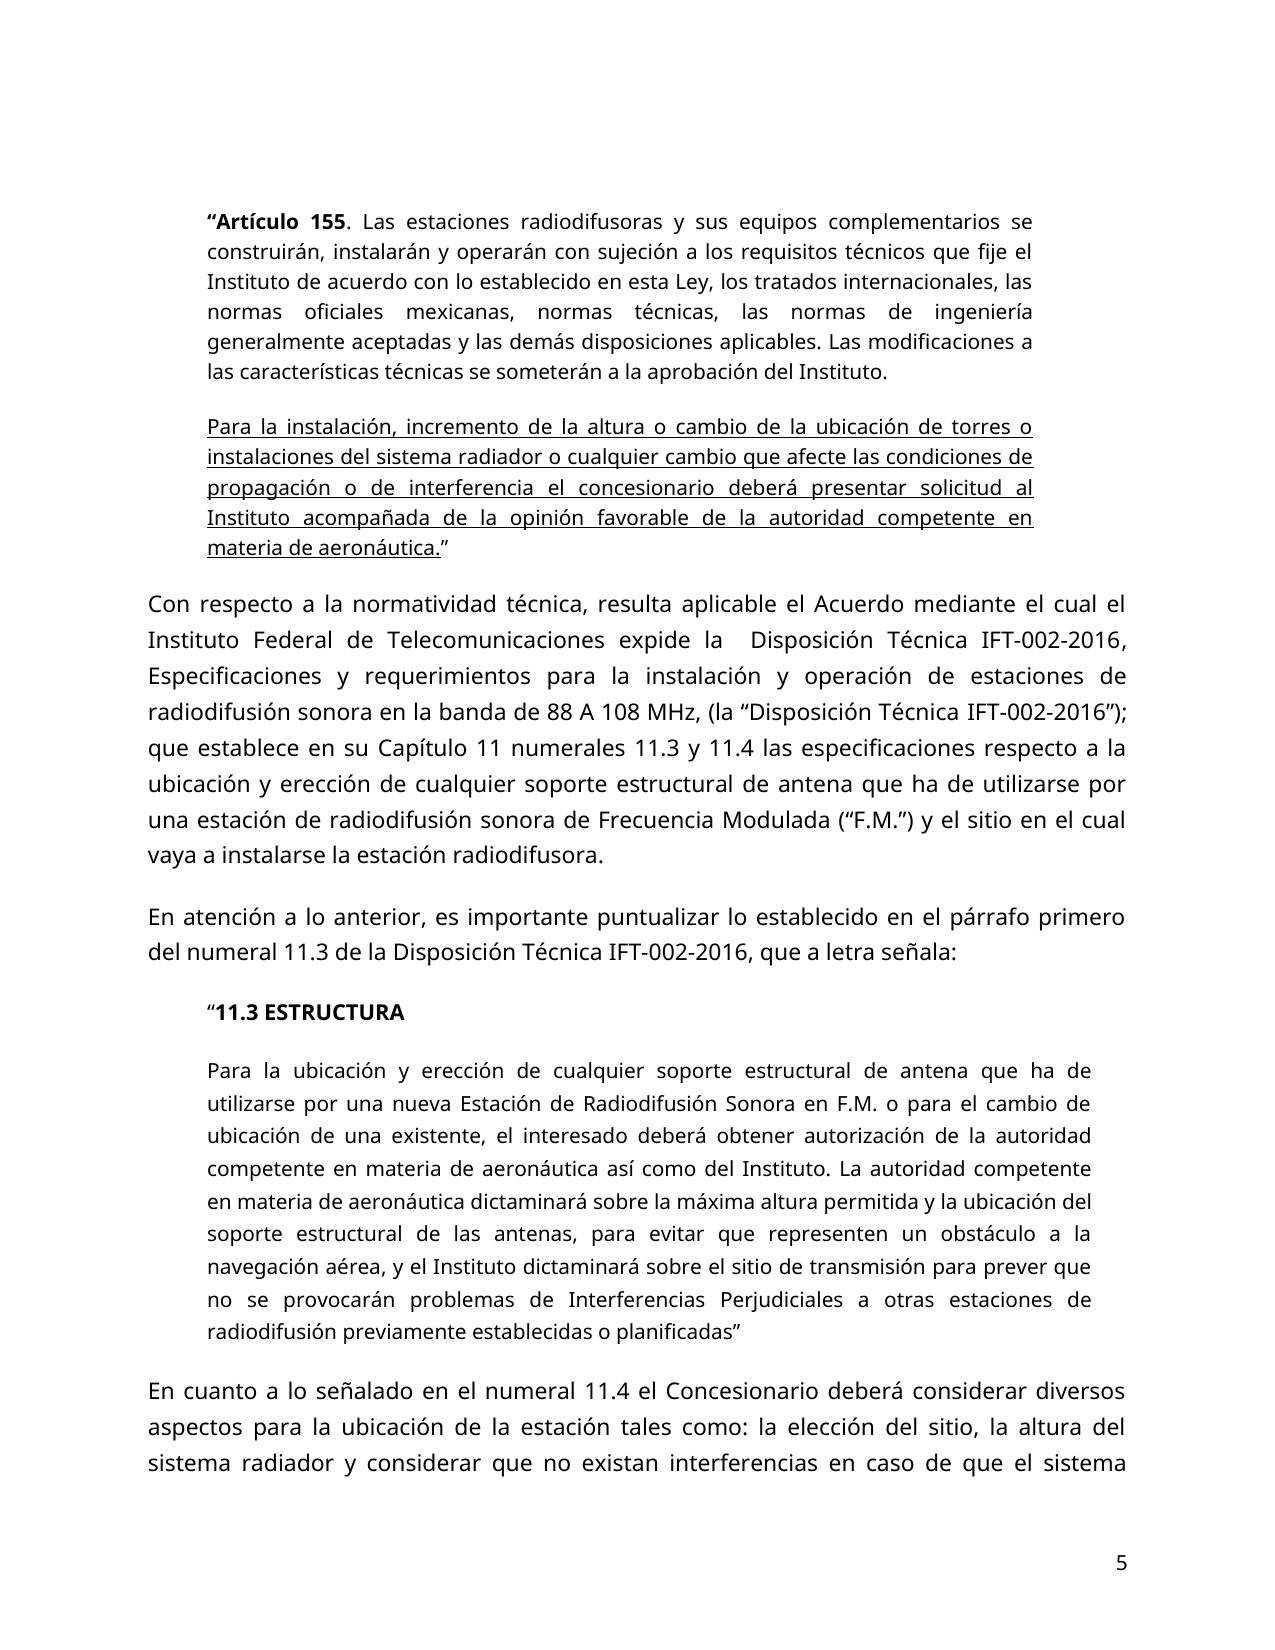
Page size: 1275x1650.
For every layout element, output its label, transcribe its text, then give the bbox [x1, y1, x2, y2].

text Para la instalación, incremento de la altura o cambio de la ubicación de torres o instalaciones del sistema radiador o cualquier cambio que afecte las condiciones de propagación o de interferencia el concesionario deberá presentar solicitud al Instituto acompañada de la opinión favorable de la autoridad competente en materia de aeronáutica.” [207, 412, 1034, 467]
text Para la instalación, incremento de la altura o cambio de la ubicación de torres o instalaciones del sistema radiador o cualquier cambio que afecte las condiciones de propagación o de interferencia el concesionario deberá presentar solicitud al Instituto acompañada de la opinión favorable de la autoridad competente en materia de aeronáutica.” [207, 528, 1034, 561]
text Para la instalación, incremento de la altura o cambio de la ubicación de torres o instalaciones del sistema radiador o cualquier cambio que afecte las condiciones de propagación o de interferencia el concesionario deberá presentar solicitud al Instituto acompañada de la opinión favorable de la autoridad competente en materia de aeronáutica.” [207, 468, 1034, 497]
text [148, 1375, 1127, 1478]
text “11.3 ESTRUCTURA [207, 997, 1093, 1027]
text Para la ubicación y erección de cualquier soporte estructural de antena que ha de utilizarse por una nueva Estación de Radiodifusión Sonora en F.M. o para el cambio de ubicación de una existente, el interesado deberá obtener autorización de la autoridad competente en materia de aeronáutica así como del Instituto. La autoridad competente en materia de aeronáutica dictaminará sobre la máxima altura permitida y la ubicación del soporte estructural de las antenas, para evitar que representen un obstáculo a la navegación aérea, y el Instituto dictaminará sobre el sitio de transmisión para prever que no se provocarán problemas de Interferencias Perjudiciales a otras estaciones de radiodifusión previamente establecidas o planificadas” [207, 1056, 1093, 1346]
text Para la instalación, incremento de la altura o cambio de la ubicación de torres o instalaciones del sistema radiador o cualquier cambio que afecte las condiciones de propagación o de interferencia el concesionario deberá presentar solicitud al Instituto acompañada de la opinión favorable de la autoridad competente en materia de aeronáutica.” [207, 498, 1034, 527]
text “Artículo 155. Las estaciones radiodifusoras y sus equipos complementarios se construirán, instalarán y operarán con sujeción a los requisitos técnicos que fije el Instituto de acuerdo con lo establecido en esta Ley, los tratados internacionales, las normas oficiales mexicanas, normas técnicas, las normas de ingeniería generalmente aceptadas y las demás disposiciones aplicables. Las modificaciones a las características técnicas se someterán a la aprobación del Instituto. [207, 207, 1034, 386]
text Con respecto a la normatividad técnica, resulta aplicable el Acuerdo mediante el cual el Instituto Federal de Telecomunicaciones expide la Disposición Técnica IFT-002-2016, Especificaciones y requerimientos para la instalación y operación de estaciones de radiodifusión sonora en la banda de 88 A 108 MHz, (la “Disposición Técnica IFT-002-2016”); que establece en su Capítulo 11 numerales 11.3 y 11.4 las especificaciones respecto a la ubicación y erección de cualquier soporte estructural de antena que ha de utilizarse por una estación de radiodifusión sonora de Frecuencia Modulada (“F.M.”) y el sitio en el cual vaya a instalarse la estación radiodifusora. [148, 588, 1127, 871]
text En atención a lo anterior, es importante puntualizar lo establecido en el párrafo primero del numeral 11.3 de la Disposición Técnica IFT-002-2016, que a letra señala: [148, 900, 1127, 968]
